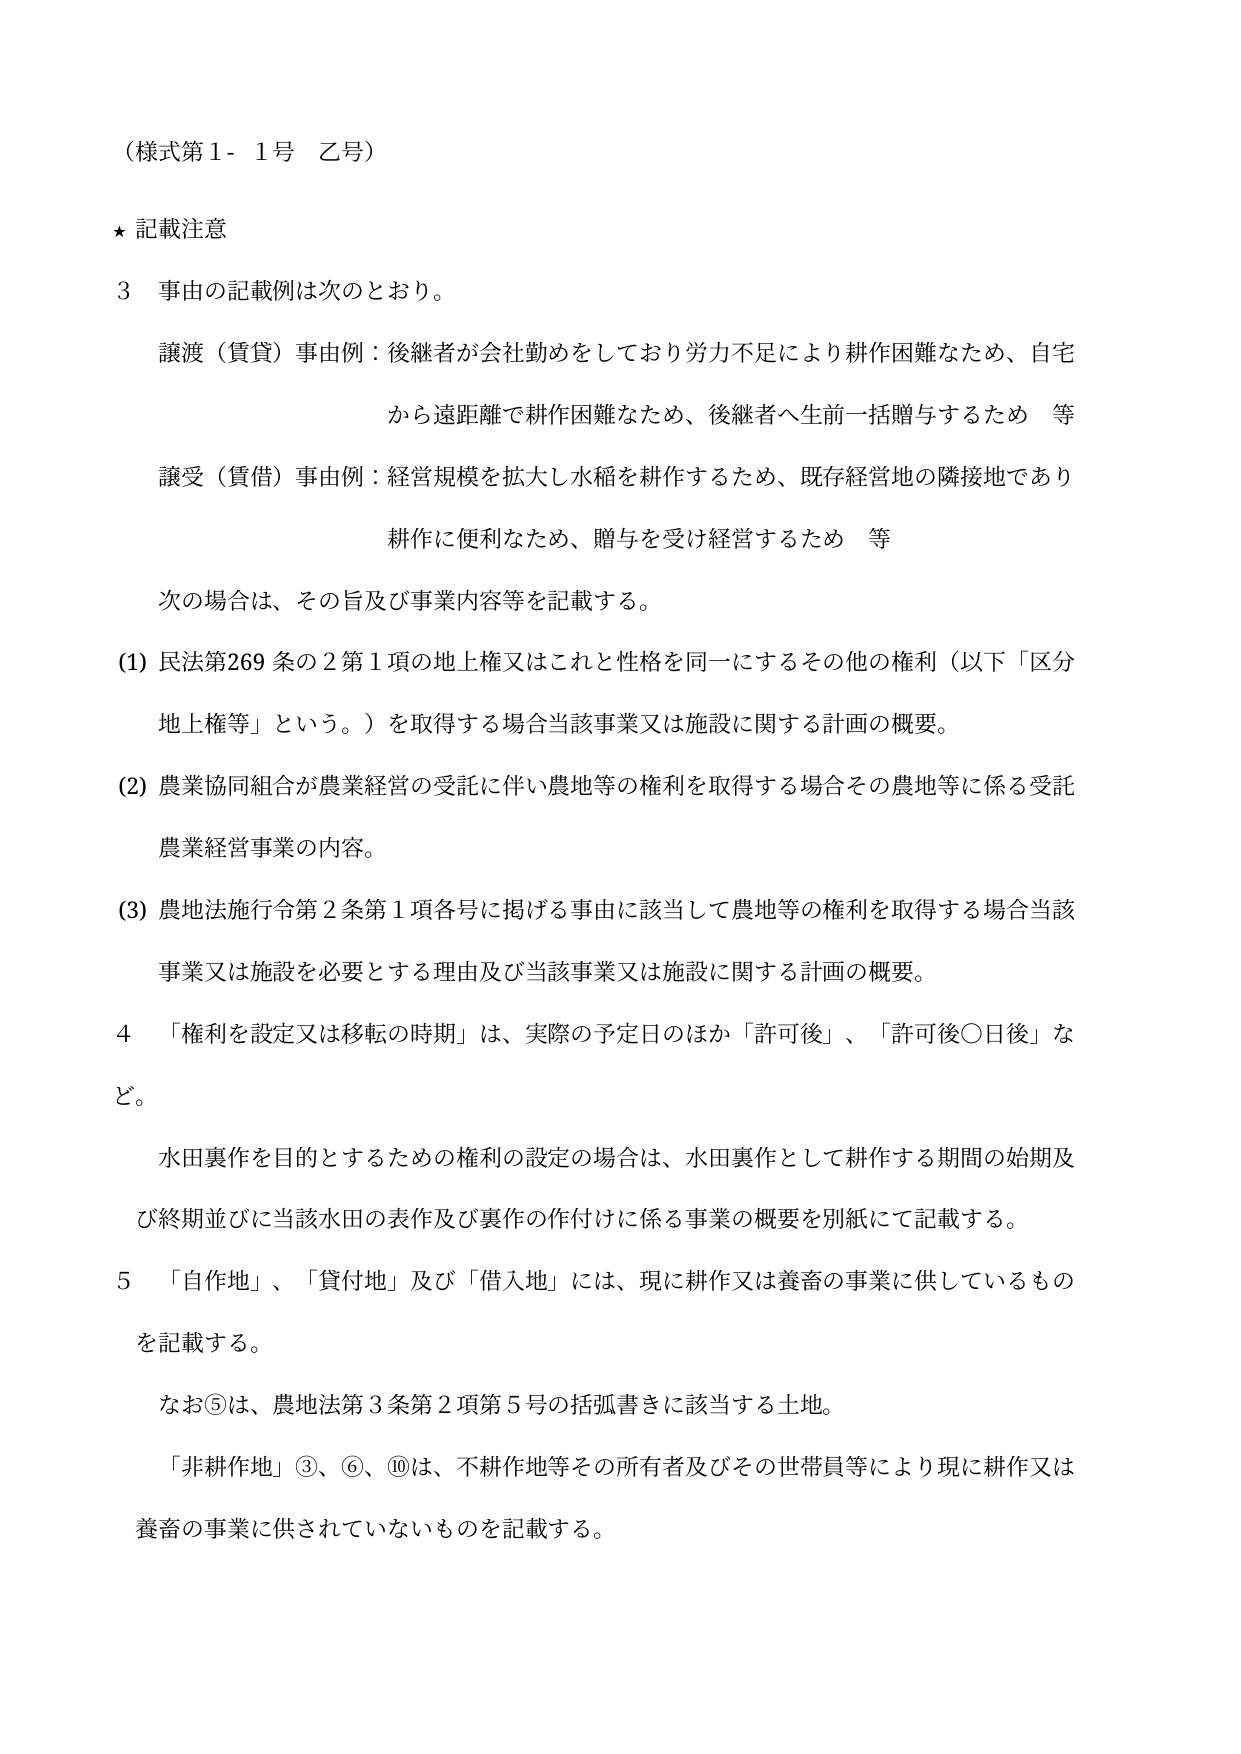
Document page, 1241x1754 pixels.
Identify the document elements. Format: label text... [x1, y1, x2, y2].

text ５ 「自作地」、「貸付地」及び「借入地」には、現に耕作又は養畜の事業に供しているものを記載する。 [112, 1249, 1075, 1373]
text 次の場合は、その旨及び事業内容等を記載する。 [112, 568, 1075, 630]
text ３ 事由の記載例は次のとおり。 [112, 259, 1075, 321]
text なお⑤は、農地法第３条第２項第５号の括弧書きに該当する土地。 [112, 1373, 1075, 1434]
text 譲受（賃借）事由例：経営規模を拡大し水稲を耕作するため、既存経営地の隣接地であり耕作に便利なため、贈与を受け経営するため 等 [112, 444, 1075, 568]
text ４ 「権利を設定又は移転の時期」は、実際の予定日のほか「許可後」、「許可後○日後」など。 [112, 1001, 1075, 1125]
text ★記載注意 [112, 197, 1075, 259]
text (3) 農地法施行令第２条第１項各号に掲げる事由に該当して農地等の権利を取得する場合当該事業又は施設を必要とする理由及び当該事業又は施設に関する計画の概要。 [112, 878, 1075, 1001]
text 譲渡（賃貸）事由例：後継者が会社勤めをしており労力不足により耕作困難なため、自宅から遠距離で耕作困難なため、後継者へ生前一括贈与するため 等 [112, 321, 1075, 444]
text (2) 農業協同組合が農業経営の受託に伴い農地等の権利を取得する場合その農地等に係る受託農業経営事業の内容。 [112, 754, 1075, 878]
text 「非耕作地」③、⑥、⑩は、不耕作地等その所有者及びその世帯員等により現に耕作又は養畜の事業に供されていないものを記載する。 [112, 1434, 1075, 1558]
text 水田裏作を目的とするための権利の設定の場合は、水田裏作として耕作する期間の始期及び終期並びに当該水田の表作及び裏作の作付けに係る事業の概要を別紙にて記載する。 [112, 1125, 1075, 1249]
text (1) 民法第269条の２第１項の地上権又はこれと性格を同一にするその他の権利（以下「区分地上権等」という。）を取得する場合当該事業又は施設に関する計画の概要。 [112, 630, 1075, 754]
text （様式第１-１号 乙号） [112, 120, 1075, 182]
